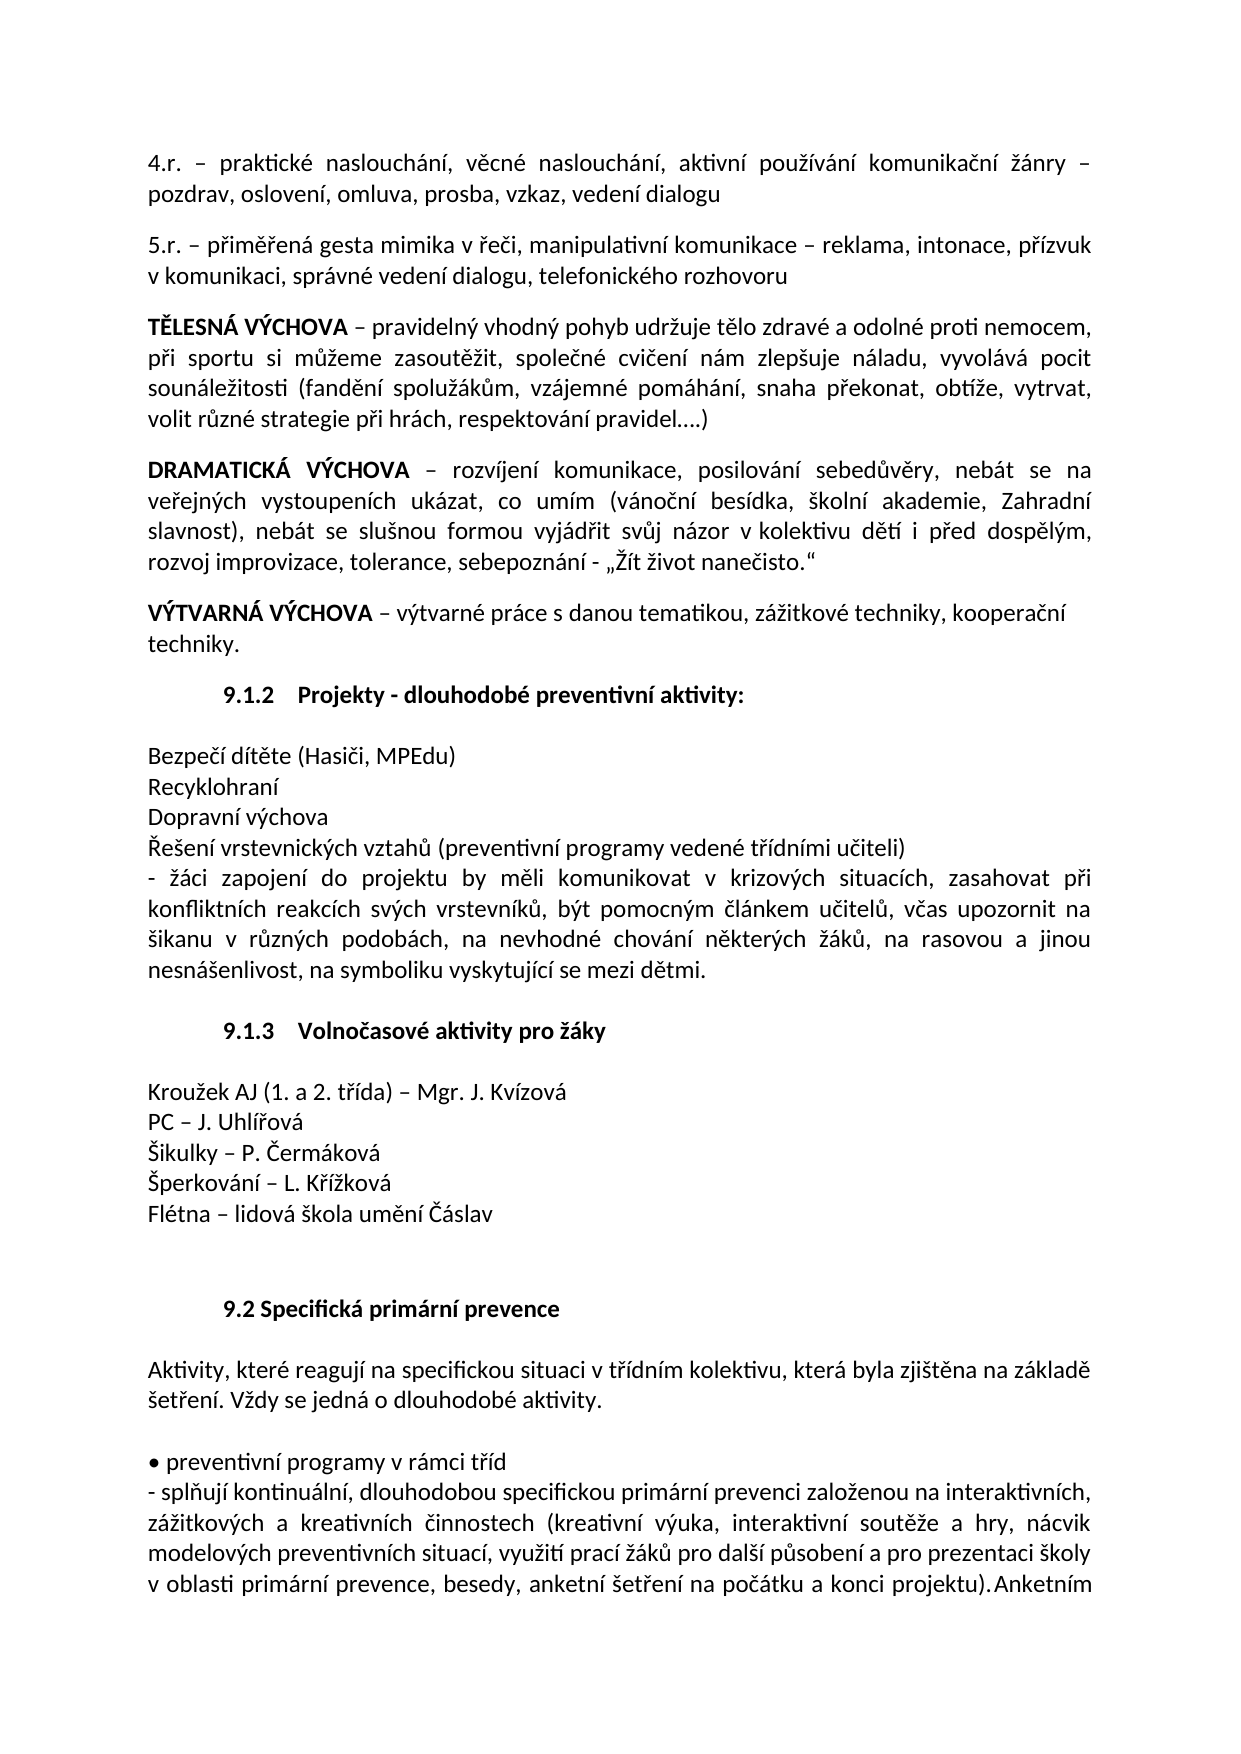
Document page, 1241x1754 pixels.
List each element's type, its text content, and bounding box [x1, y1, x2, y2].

text VÝTVARNÁ VÝCHOVA – výtvarné práce s danou tematikou, zážitkové techniky, kooperační techniky. [148, 597, 1093, 658]
list Volnočasové aktivity pro žáky [223, 1015, 1093, 1045]
text DRAMATICKÁ VÝCHOVA – rozvíjení komunikace, posilování sebedůvěry, nebát se na veřejných vystoupeních ukázat, co umím (vánoční besídka, školní akademie, Zahradní slavnost), nebát se slušnou formou vyjádřit svůj názor v kolektivu dětí i před dospělým, rozvoj improvizace, tolerance, sebepoznání - „Žít život nanečisto.“ [148, 454, 1093, 576]
text Bezpečí dítěte (Hasiči, MPEdu) [148, 740, 1093, 771]
text • preventivní programy v rámci tříd [148, 1446, 1093, 1476]
text Kroužek AJ (1. a 2. třída) – Mgr. J. Kvízová [148, 1076, 1093, 1106]
text PC – J. Uhlířová [148, 1106, 1093, 1137]
text - splňují kontinuální, dlouhodobou specifickou primární prevenci založenou na interaktivních, [148, 1476, 1093, 1507]
list Projekty - dlouhodobé preventivní aktivity: [223, 679, 1093, 709]
list Specifická primární prevence [223, 1293, 1093, 1323]
text Šperkování – L. Křížková [148, 1167, 1093, 1198]
text Aktivity, které reagují na specifickou situaci v třídním kolektivu, která byla zjištěna na základě šetření. Vždy se jedná o dlouhodobé aktivity. [148, 1354, 1093, 1415]
text Recyklohraní [148, 771, 1093, 801]
text Flétna – lidová škola umění Čáslav [148, 1198, 1093, 1228]
text 5.r. – přiměřená gesta mimika v řeči, manipulativní komunikace – reklama, intonace, přízvuk v komunikaci, správné vedení dialogu, telefonického rozhovoru [148, 229, 1093, 291]
text 4.r. – praktické naslouchání, věcné naslouchání, aktivní používání komunikační žánry – pozdrav, oslovení, omluva, prosba, vzkaz, vedení dialogu [148, 148, 1093, 209]
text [148, 1507, 1093, 1598]
text Šikulky – P. Čermáková [148, 1137, 1093, 1167]
text Dopravní výchova [148, 801, 1093, 832]
text TĚLESNÁ VÝCHOVA – pravidelný vhodný pohyb udržuje tělo zdravé a odolné proti nemocem, při sportu si můžeme zasoutěžit, společné cvičení nám zlepšuje náladu, vyvolává pocit sounáležitosti (fandění spolužákům, vzájemné pomáhání, snaha překonat, obtíže, vytrvat, volit různé strategie při hrách, respektování pravidel….) [148, 311, 1093, 433]
text Řešení vrstevnických vztahů (preventivní programy vedené třídními učiteli) [148, 832, 1093, 862]
text - žáci zapojení do projektu by měli komunikovat v krizových situacích, zasahovat při konfliktních reakcích svých vrstevníků, být pomocným článkem učitelů, včas upozornit na šikanu v různých podobách, na nevhodné chování některých žáků, na rasovou a jinou nesnášenlivost, na symboliku vyskytující se mezi dětmi. [148, 862, 1093, 984]
